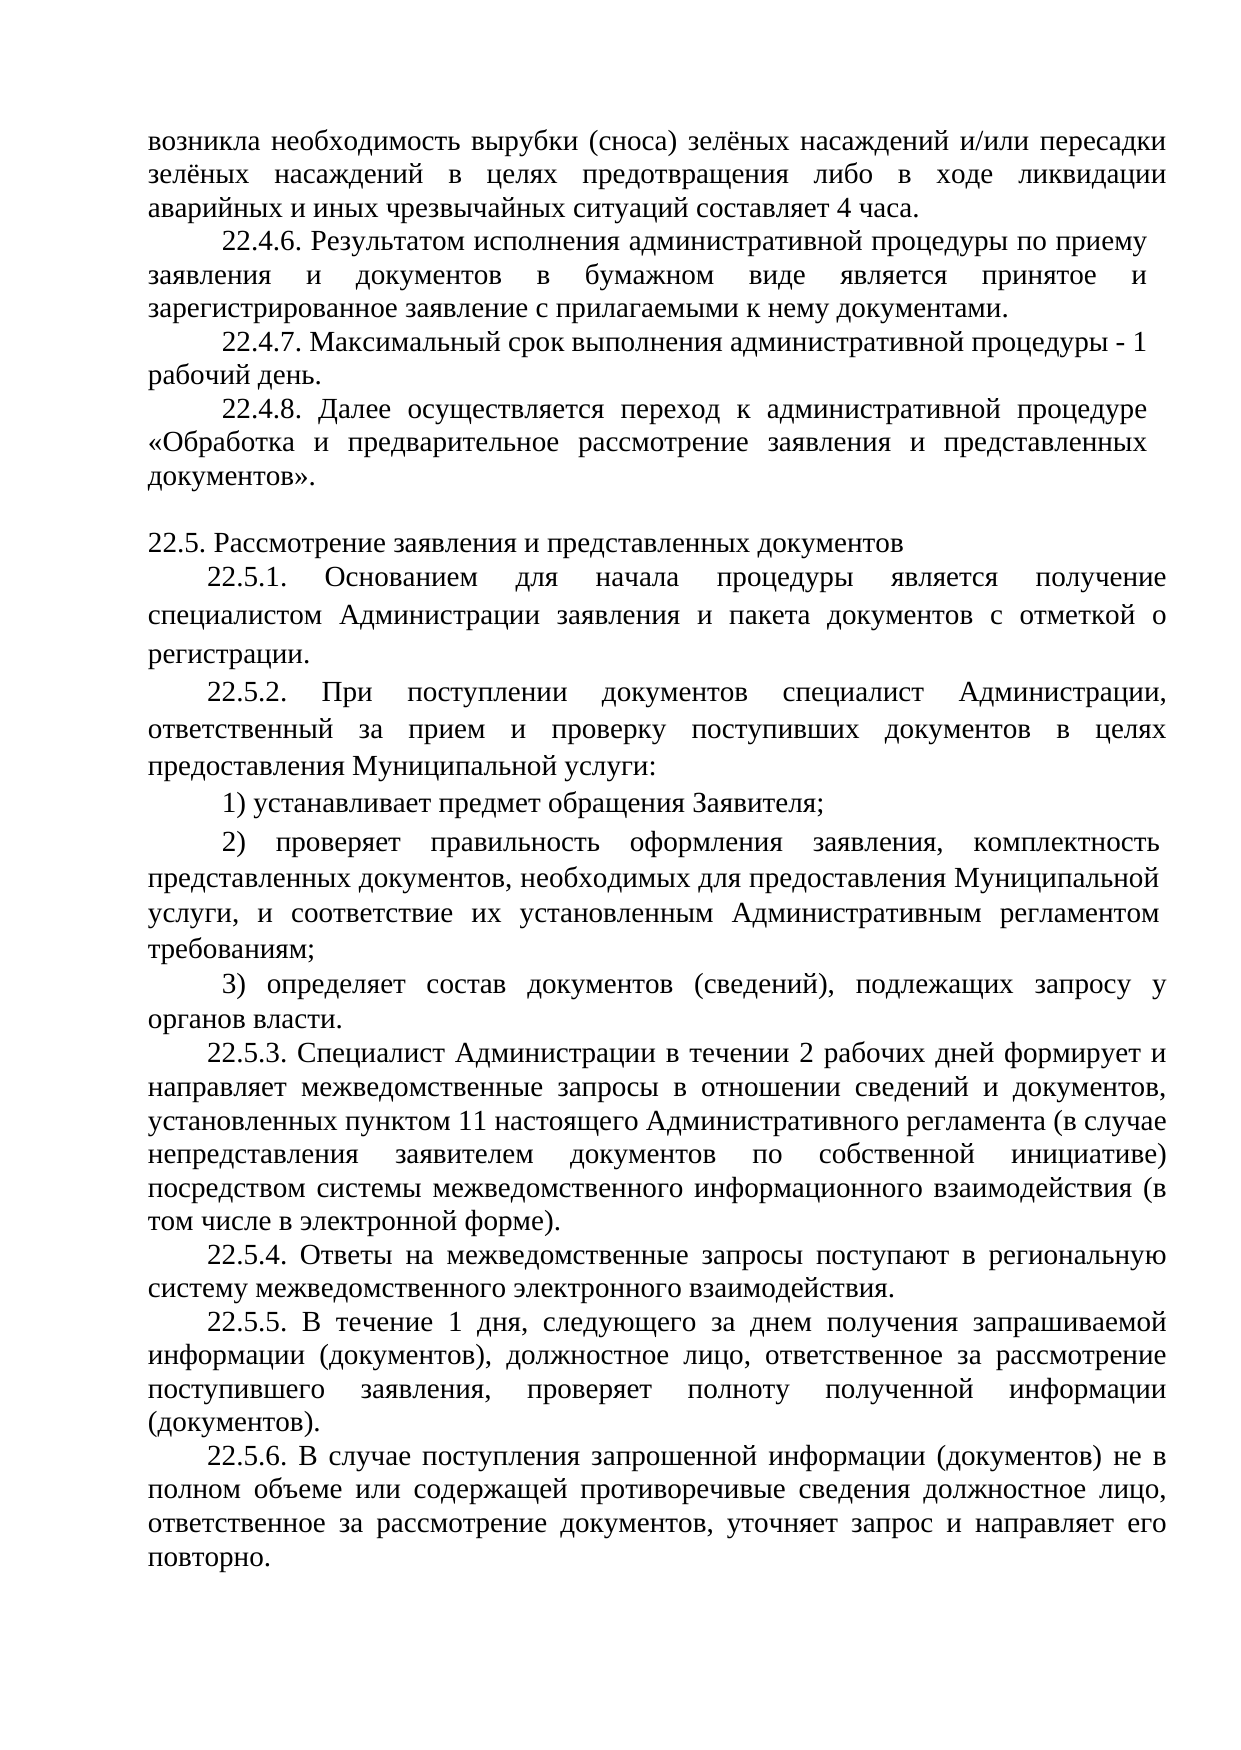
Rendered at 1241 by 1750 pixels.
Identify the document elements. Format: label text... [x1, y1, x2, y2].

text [148, 123, 1167, 223]
text 22.5.5. В течение 1 дня, следующего за днем получения запрашиваемой информации (документов), должностное лицо, ответственное за рассмотрение поступившего заявления, проверяет полноту полученной информации (документов). [148, 1304, 1167, 1438]
text 22.4.7. Максимальный срок выполнения административной процедуры - 1 рабочий день. [148, 324, 1148, 391]
text 22.4.8. Далее осуществляется переход к административной процедуре «Обработка и предварительное рассмотрение заявления и представленных документов». [148, 391, 1148, 492]
text 22.5.3. Специалист Администрации в течении 2 рабочих дней формирует и направляет межведомственные запросы в отношении сведений и документов, установленных пунктом 11 настоящего Административного регламента (в случае непредставления заявителем документов по собственной инициативе) посредством системы межведомственного информационного взаимодействия (в том числе в электронной форме). [148, 1036, 1167, 1237]
text 22.5.1. Основанием для начала процедуры является получение специалистом Администрации заявления и пакета документов с отметкой о регистрации. [148, 559, 1167, 669]
text 22.5.4. Ответы на межведомственные запросы поступают в региональную систему межведомственного электронного взаимодействия. [148, 1237, 1167, 1304]
text 1) устанавливает предмет обращения Заявителя; [148, 785, 1160, 818]
text 3) определяет состав документов (сведений), подлежащих запросу у органов власти. [148, 967, 1167, 1035]
text 2) проверяет правильность оформления заявления, комплектность представленных документов, необходимых для предоставления Муниципальной услуги, и соответствие их установленным Административным регламентом требованиям; [148, 824, 1160, 965]
text 22.5.2. При поступлении документов специалист Администрации, ответственный за прием и проверку поступивших документов в целях предоставления Муниципальной услуги: [148, 674, 1167, 782]
text 22.4.6. Результатом исполнения административной процедуры по приему заявления и документов в бумажном виде является принятое и зарегистрированное заявление с прилагаемыми к нему документами. [148, 223, 1148, 324]
text 22.5. Рассмотрение заявления и представленных документов [148, 525, 1167, 559]
text 22.5.6. В случае поступления запрошенной информации (документов) не в полном объеме или содержащей противоречивые сведения должностное лицо, ответственное за рассмотрение документов, уточняет запрос и направляет его повторно. [148, 1438, 1167, 1572]
